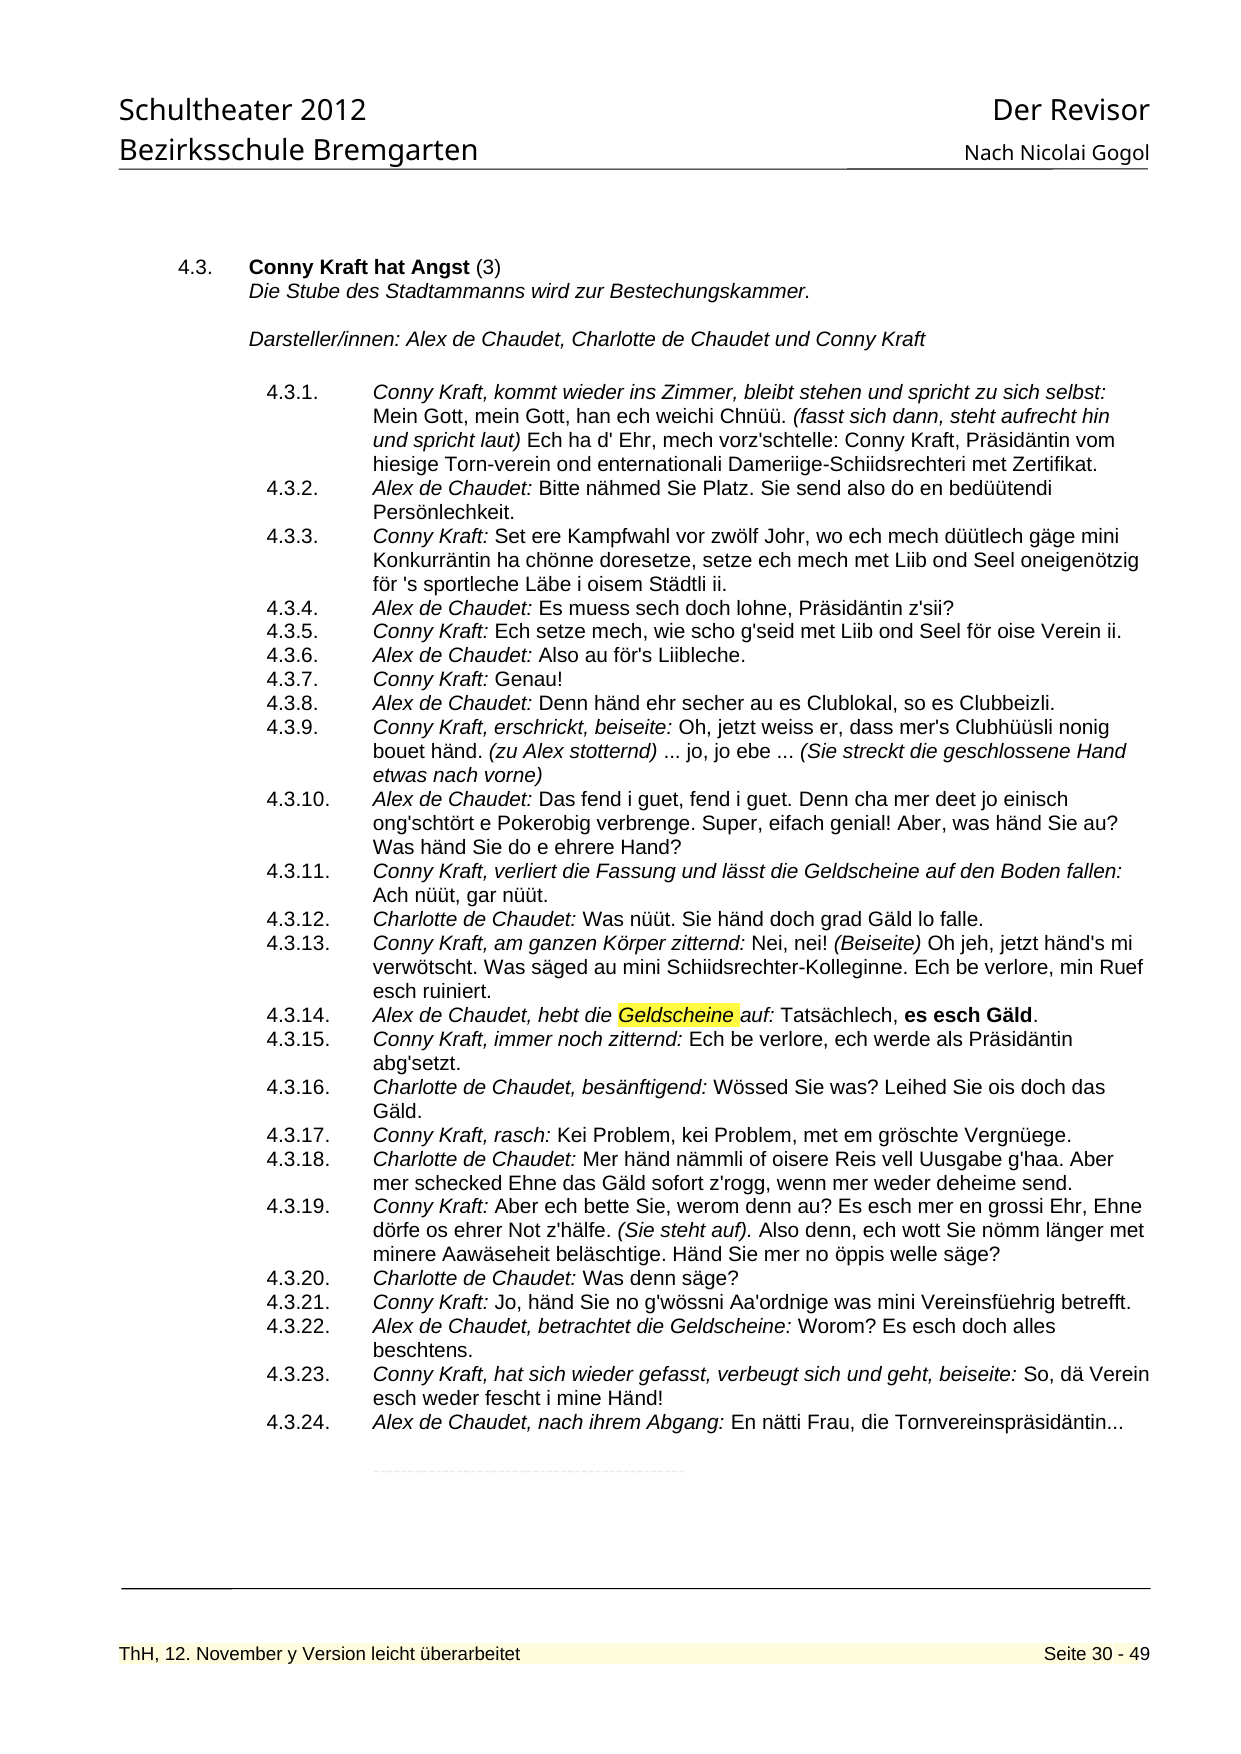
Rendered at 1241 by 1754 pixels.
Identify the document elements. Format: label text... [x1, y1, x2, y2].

list Conny Kraft hat Angst (3) Die Stube des Stadtammanns wird zur Bestechungskammer. Darsteller/innen: Alex de Chaudet, Charlotte de Chaudet und Conny Kraft [178, 255, 1151, 380]
list Charlotte de Chaudet: Mer händ nämmli of oisere Reis vell Uusgabe g'haa. Aber mer schecked Ehne das Gäld sofort z'rogg, wenn mer weder deheime send. [266, 1146, 1151, 1194]
list Conny Kraft: Genau! [266, 667, 1151, 691]
list Alex de Chaudet: Das fend i guet, fend i guet. Denn cha mer deet jo einisch ong'schtört e Pokerobig verbrenge. Super, eifach genial! Aber, was händ Sie au? Was händ Sie do e ehrere Hand? [266, 787, 1151, 859]
list Conny Kraft, kommt wieder ins Zimmer, bleibt stehen und spricht zu sich selbst: Mein Gott, mein Gott, han ech weichi Chnüü. (fasst sich dann, steht aufrecht hin und spricht laut) Ech ha d' Ehr, mech vorz'schtelle: Conny Kraft, Präsidäntin vom hiesige Torn-verein ond enternationali Dameriige-Schiidsrechteri met Zertifikat. [266, 380, 1151, 476]
list Conny Kraft, erschrickt, beiseite: Oh, jetzt weiss er, dass mer's Clubhüüsli nonig bouet händ. (zu Alex stotternd) ... jo, jo ebe ... (Sie streckt die geschlossene Hand etwas nach vorne) [266, 715, 1151, 787]
list Alex de Chaudet: Also au för's Liibleche. [266, 643, 1151, 667]
list Alex de Chaudet: Es muess sech doch lohne, Präsidäntin z'sii? [266, 595, 1151, 619]
list Charlotte de Chaudet, besänftigend: Wössed Sie was? Leihed Sie ois doch das Gäld. [266, 1074, 1151, 1122]
list Alex de Chaudet, hebt die Geldscheine auf: Tatsächlech, es esch Gäld. [266, 1003, 618, 1027]
list Conny Kraft: Set ere Kampfwahl vor zwölf Johr, wo ech mech düütlech gäge mini Konkurräntin ha chönne doresetze, setze ech mech met Liib ond Seel oneigenötzig för 's sportleche Läbe i oisem Städtli ii. [266, 523, 1151, 595]
list Alex de Chaudet, hebt die Geldscheine auf: Tatsächlech, es esch Gäld. [740, 1003, 1151, 1027]
list Alex de Chaudet, betrachtet die Geldscheine: Worom? Es esch doch alles beschtens. [266, 1314, 1151, 1362]
list Alex de Chaudet: Denn händ ehr secher au es Clublokal, so es Clubbeizli. [266, 691, 1151, 715]
list Conny Kraft: Aber ech bette Sie, werom denn au? Es esch mer en grossi Ehr, Ehne dörfe os ehrer Not z'hälfe. (Sie steht auf). Also denn, ech wott Sie nömm länger met minere Aawäseheit beläschtige. Händ Sie mer no öppis welle säge? [266, 1194, 1151, 1266]
list Conny Kraft, am ganzen Körper zitternd: Nei, nei! (Beiseite) Oh jeh, jetzt händ's mi verwötscht. Was säged au mini Schiidsrechter-Kolleginne. Ech be verlore, min Ruef esch ruiniert. [266, 931, 1151, 1003]
list Alex de Chaudet: Bitte nähmed Sie Platz. Sie send also do en bedüütendi Persönlechkeit. [266, 476, 1151, 523]
list Conny Kraft, rasch: Kei Problem, kei Problem, met em gröschte Vergnüege. [266, 1122, 1151, 1146]
list Conny Kraft, verliert die Fassung und lässt die Geldscheine auf den Boden fallen: Ach nüüt, gar nüüt. [266, 859, 1151, 907]
list Alex de Chaudet, nach ihrem Abgang: En nätti Frau, die Tornvereinspräsidäntin... --------------------------------------------- [266, 1410, 1151, 1558]
list Conny Kraft: Ech setze mech, wie scho g'seid met Liib ond Seel för oise Verein ii. [266, 619, 1151, 643]
list Conny Kraft, immer noch zitternd: Ech be verlore, ech werde als Präsidäntin abg'setzt. [266, 1027, 1151, 1074]
list Conny Kraft, hat sich wieder gefasst, verbeugt sich und geht, beiseite: So, dä Verein esch weder fescht i mine Händ! [266, 1362, 1151, 1410]
list Conny Kraft: Jo, händ Sie no g'wössni Aa'ordnige was mini Vereinsfüehrig betrefft. [266, 1290, 1151, 1314]
list Charlotte de Chaudet: Was nüüt. Sie händ doch grad Gäld lo falle. [266, 907, 1151, 931]
list Charlotte de Chaudet: Was denn säge? [266, 1266, 1151, 1290]
